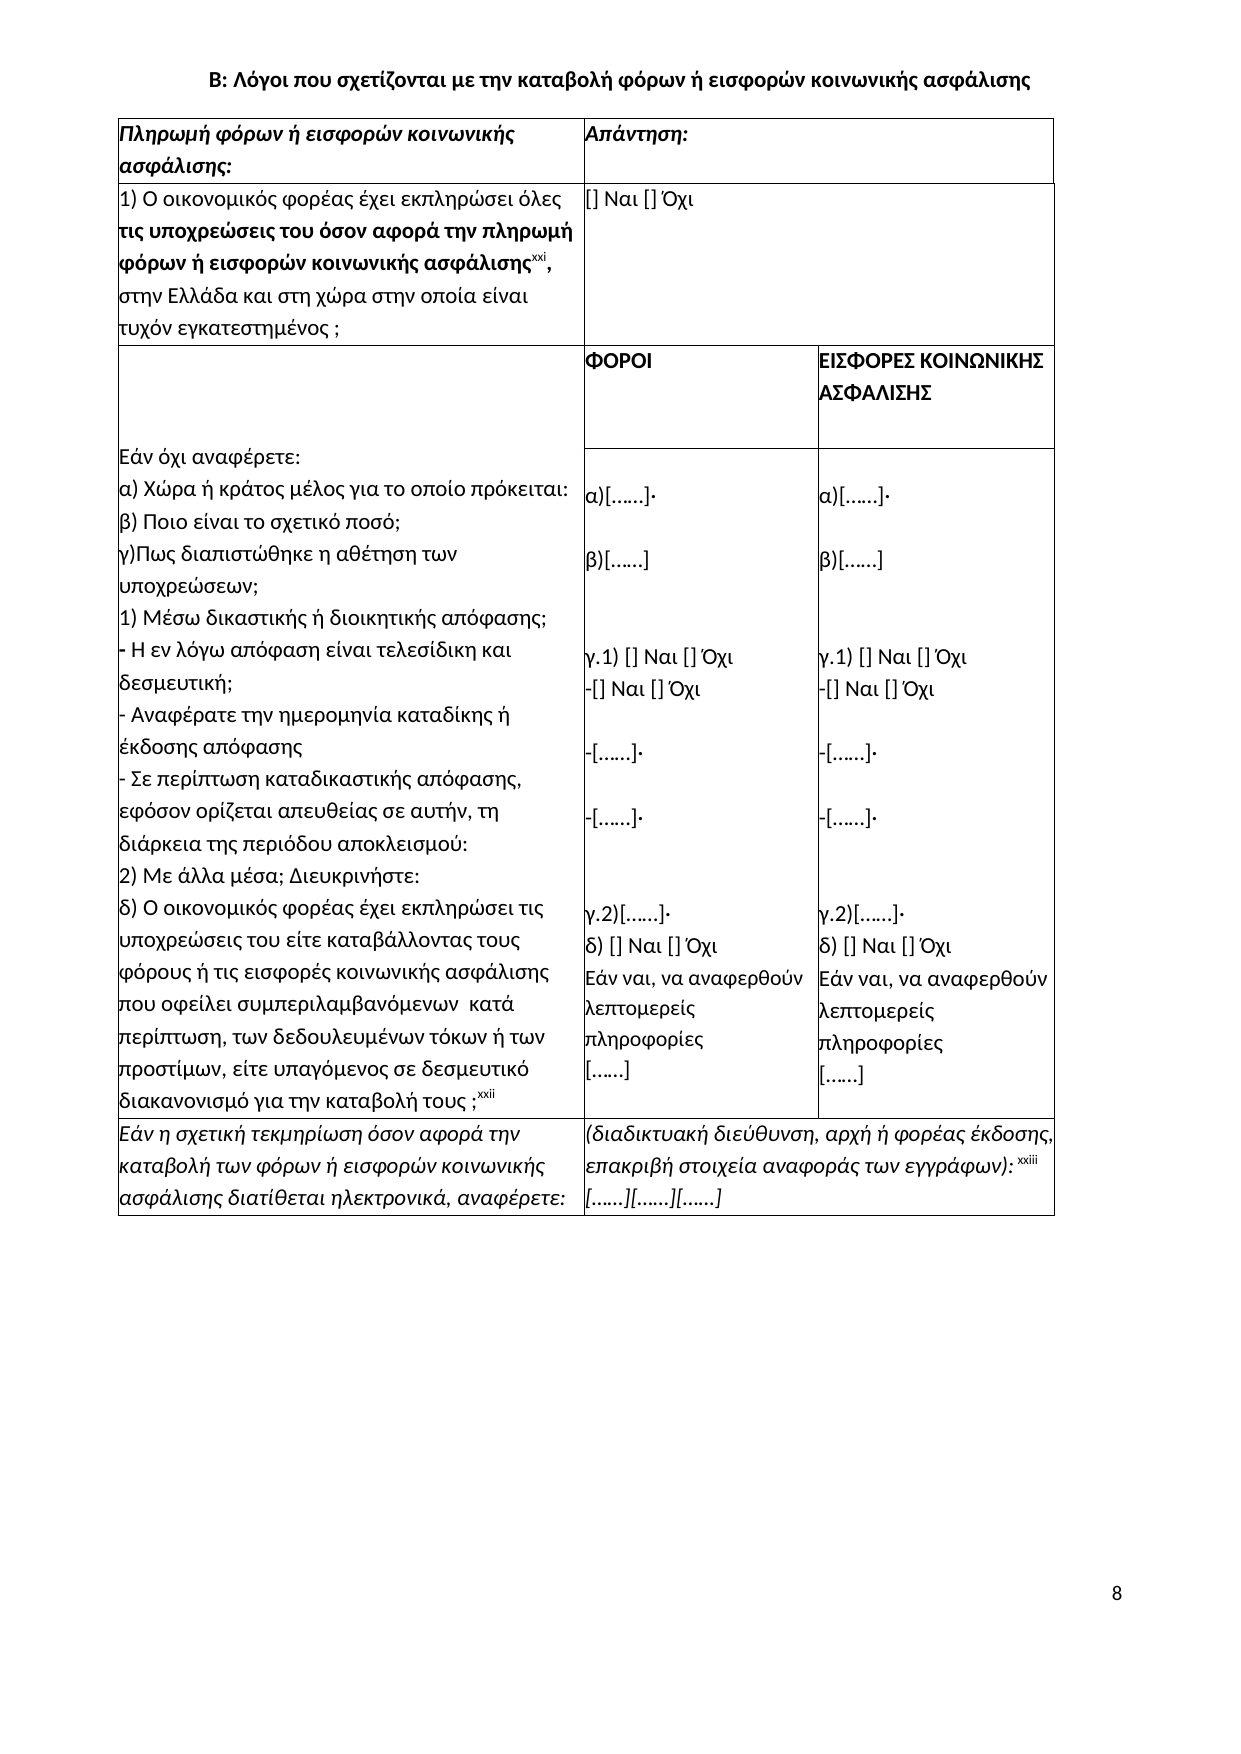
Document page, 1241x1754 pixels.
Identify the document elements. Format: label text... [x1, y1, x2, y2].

table_cell ΦΟΡΟΙ [585, 346, 818, 448]
table_header Απάντηση: [585, 119, 1053, 183]
table_cell α)[……]· β)[……] γ.1) [] Ναι [] Όχι -[] Ναι [] Όχι -[……]· -[……]· γ.2)[……]· δ) [] Ναι [] Όχι Εάν ναι, να αναφερθούν λεπτομερείς πληροφορίες [……] [585, 449, 818, 1118]
text Β: Λόγοι που σχετίζονται με την καταβολή φόρων ή εισφορών κοινωνικής ασφάλισης [118, 65, 1122, 93]
table_cell 1) Ο οικονομικός φορέας έχει εκπληρώσει όλες τις υποχρεώσεις του όσον αφορά την πληρωμή φόρων ή εισφορών κοινωνικής ασφάλισης, στην Ελλάδα και στη χώρα στην οποία είναι τυχόν εγκατεστημένος ; [119, 184, 584, 345]
table_cell (διαδικτυακή διεύθυνση, αρχή ή φορέας έκδοσης, επακριβή στοιχεία αναφοράς των εγγράφων): [……][……][……] [585, 1119, 1054, 1215]
table_header Πληρωμή φόρων ή εισφορών κοινωνικής ασφάλισης: [119, 119, 584, 183]
table_cell Εάν όχι αναφέρετε: α) Χώρα ή κράτος μέλος για το οποίο πρόκειται: β) Ποιο είναι το σχετικό ποσό; γ)Πως διαπιστώθηκε η αθέτηση των υποχρεώσεων; 1) Μέσω δικαστικής ή διοικητικής απόφασης; - Η εν λόγω απόφαση είναι τελεσίδικη και δεσμευτική; - Αναφέρατε την ημερομηνία καταδίκης ή έκδοσης απόφασης - Σε περίπτωση καταδικαστικής απόφασης, εφόσον ορίζεται απευθείας σε αυτήν, τη διάρκεια της περιόδου αποκλεισμού: 2) Με άλλα μέσα; Διευκρινήστε: δ) Ο οικονομικός φορέας έχει εκπληρώσει τις υποχρεώσεις του είτε καταβάλλοντας τους φόρους ή τις εισφορές κοινωνικής ασφάλισης που οφείλει συμπεριλαμβανόμενων κατά περίπτωση, των δεδουλευμένων τόκων ή των προστίμων, είτε υπαγόμενος σε δεσμευτικό διακανονισμό για την καταβολή τους ; [119, 346, 584, 1118]
table_cell α)[……]· β)[……] γ.1) [] Ναι [] Όχι -[] Ναι [] Όχι -[……]· -[……]· γ.2)[……]· δ) [] Ναι [] Όχι Εάν ναι, να αναφερθούν λεπτομερείς πληροφορίες [……] [819, 449, 1054, 1118]
table_cell ΕΙΣΦΟΡΕΣ ΚΟΙΝΩΝΙΚΗΣ ΑΣΦΑΛΙΣΗΣ [819, 346, 1054, 448]
table_cell Εάν η σχετική τεκμηρίωση όσον αφορά την καταβολή των φόρων ή εισφορών κοινωνικής ασφάλισης διατίθεται ηλεκτρονικά, αναφέρετε: [119, 1119, 584, 1215]
table_cell [] Ναι [] Όχι [585, 184, 1054, 345]
